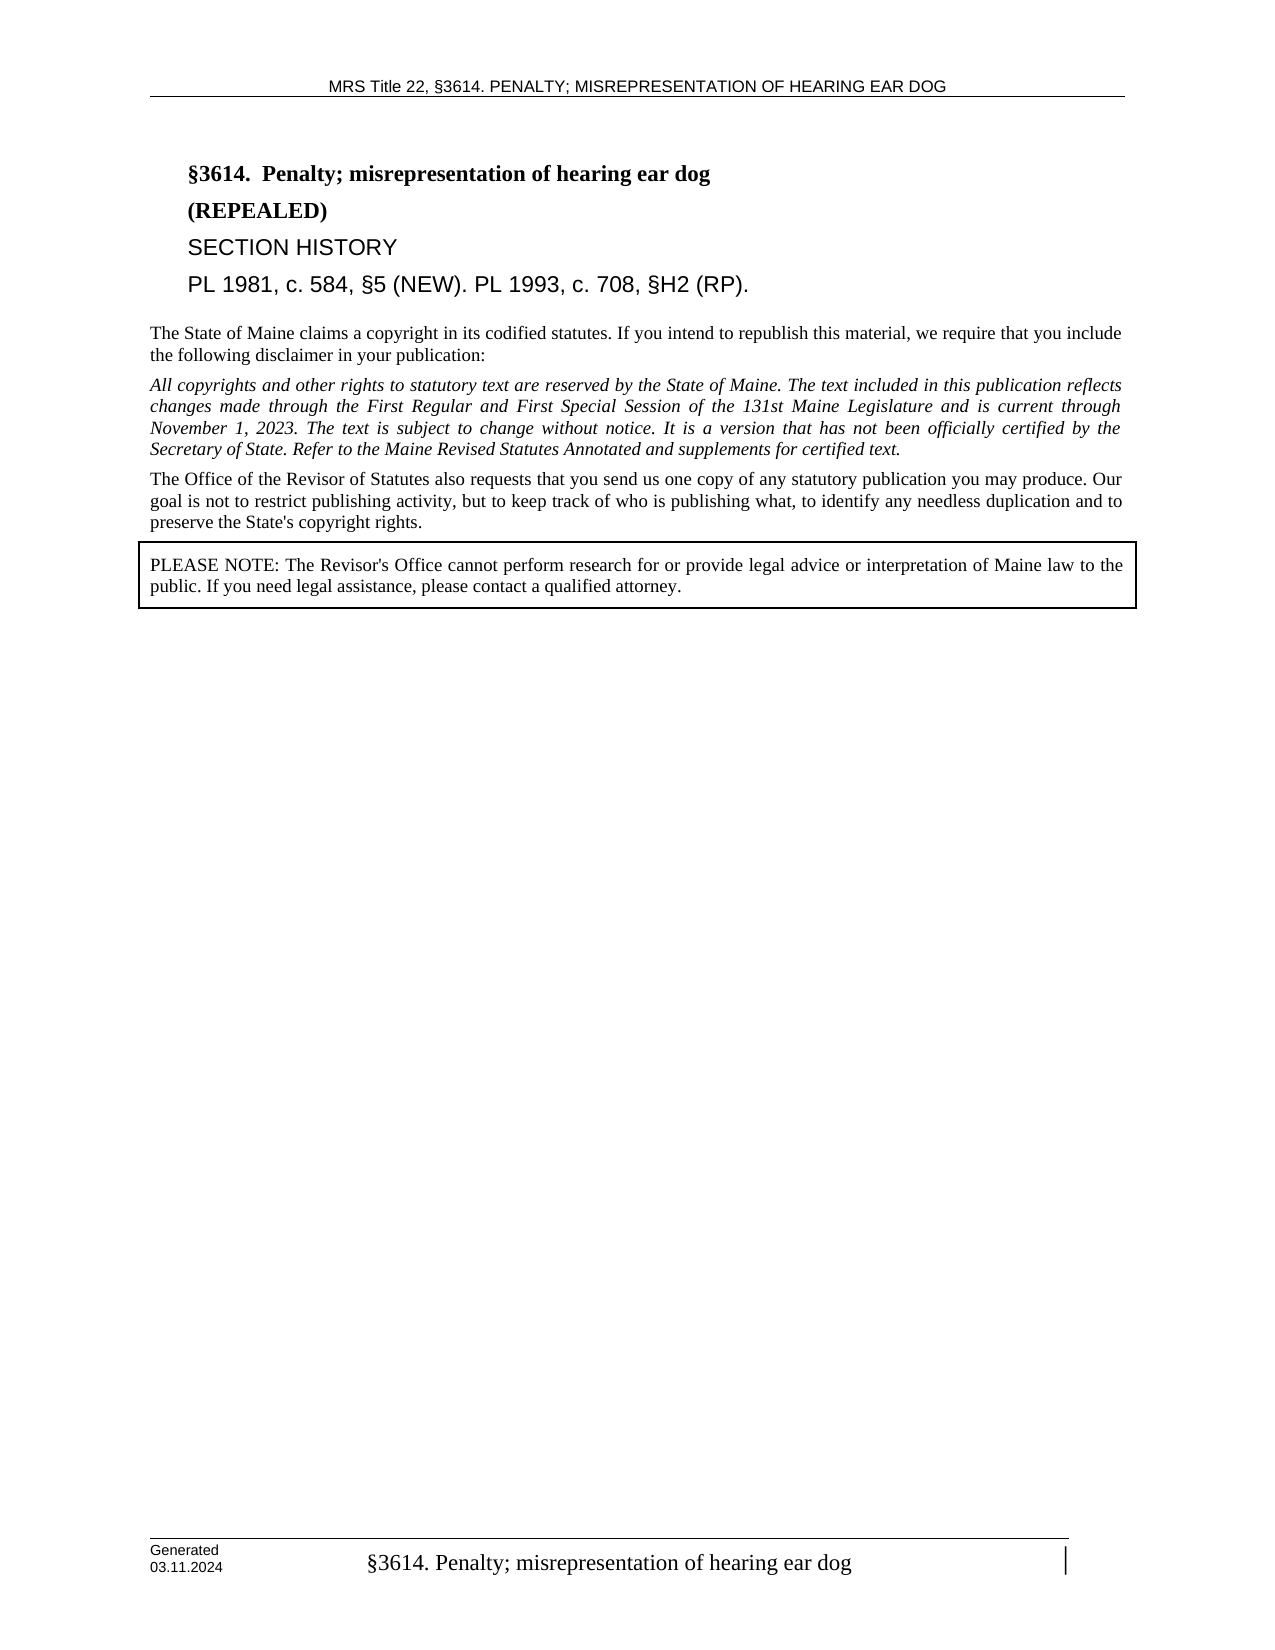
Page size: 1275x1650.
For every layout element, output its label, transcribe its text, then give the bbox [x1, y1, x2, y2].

text PLEASE NOTE: The Revisor's Office cannot perform research for or provide legal advice or interpretation of Maine law to the public. If you need legal assistance, please contact a qualified attorney. [140, 543, 1135, 607]
text The Office of the Revisor of Statutes also requests that you send us one copy of any statutory publication you may produce. Our goal is not to restrict publishing activity, but to keep track of who is publishing what, to identify any needless duplication and to preserve the State's copyright rights. [150, 468, 1125, 533]
text SECTION HISTORY [187, 234, 1125, 260]
text The State of Maine claims a copyright in its codified statutes. If you intend to republish this material, we require that you include the following disclaimer in your publication: [150, 322, 1125, 365]
text PL 1981, c. 584, §5 (NEW). PL 1993, c. 708, §H2 (RP). [187, 271, 1125, 297]
text (REPEALED) [187, 197, 1125, 223]
text §3614. Penalty; misrepresentation of hearing ear dog [187, 160, 1125, 187]
text All copyrights and other rights to statutory text are reserved by the State of Maine. The text included in this publication reflects changes made through the First Regular and First Special Session of the 131st Maine Legislature and is current through November 1, 2023 . The text is subject to change without notice. It is a version that has not been officially certified by the Secretary of State. Refer to the Maine Revised Statutes Annotated and supplements for certified text. [150, 373, 1125, 460]
